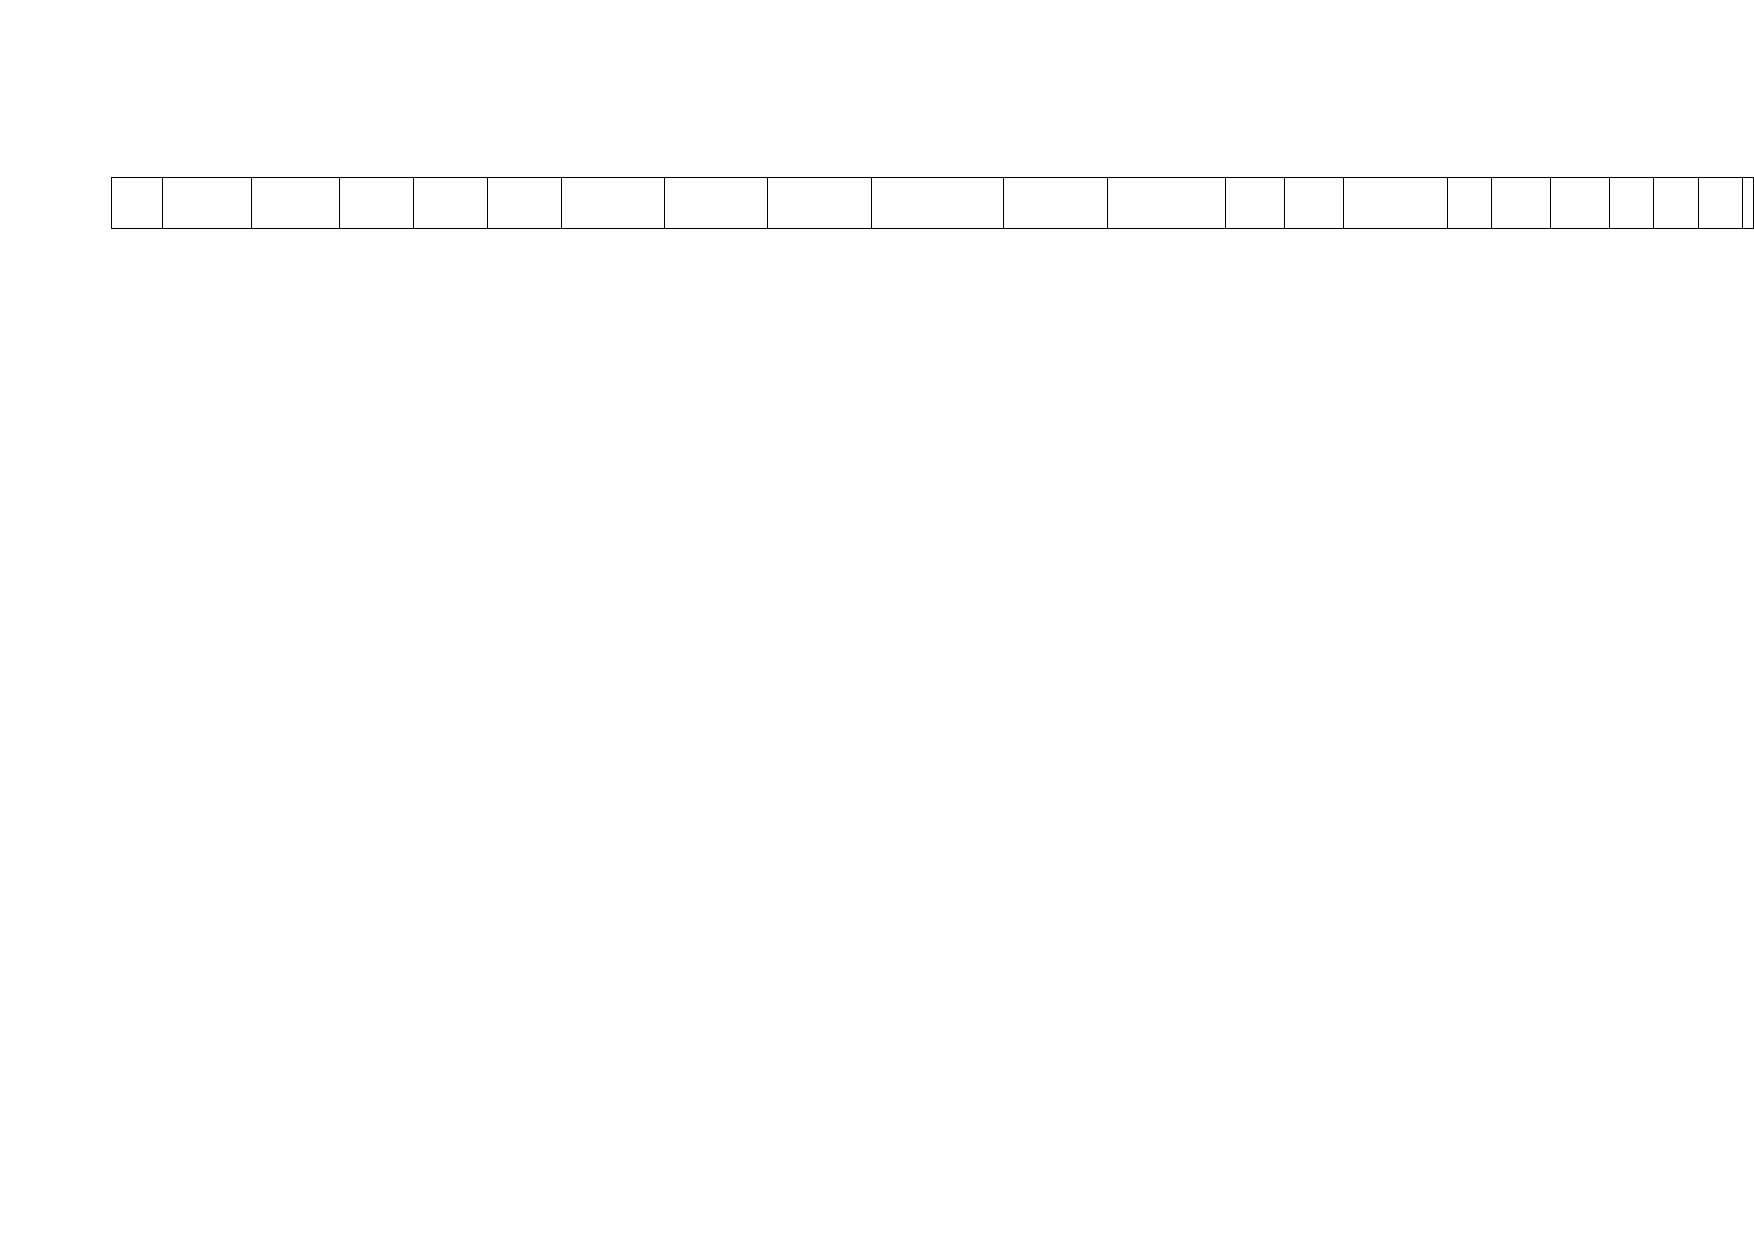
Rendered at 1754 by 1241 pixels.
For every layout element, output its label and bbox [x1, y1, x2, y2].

table_cell [1743, 178, 1753, 227]
table_cell [1551, 178, 1609, 227]
table_cell [1226, 178, 1284, 227]
table_cell [872, 178, 1003, 227]
table_cell [1492, 178, 1550, 227]
table_cell [488, 178, 561, 227]
table_cell [1699, 178, 1742, 227]
table_cell [340, 178, 413, 227]
table_cell [252, 178, 339, 227]
table_cell [1004, 178, 1107, 227]
table_cell [1654, 178, 1698, 227]
table_cell [768, 178, 871, 227]
table_cell [1344, 178, 1447, 227]
table_cell [112, 178, 162, 227]
table_cell [1108, 178, 1225, 227]
table_cell [163, 178, 251, 227]
table_cell [414, 178, 487, 227]
table_cell [665, 178, 767, 227]
table_cell [1610, 178, 1653, 227]
table_cell [1285, 178, 1343, 227]
table_cell [1448, 178, 1491, 227]
table_cell [562, 178, 664, 227]
